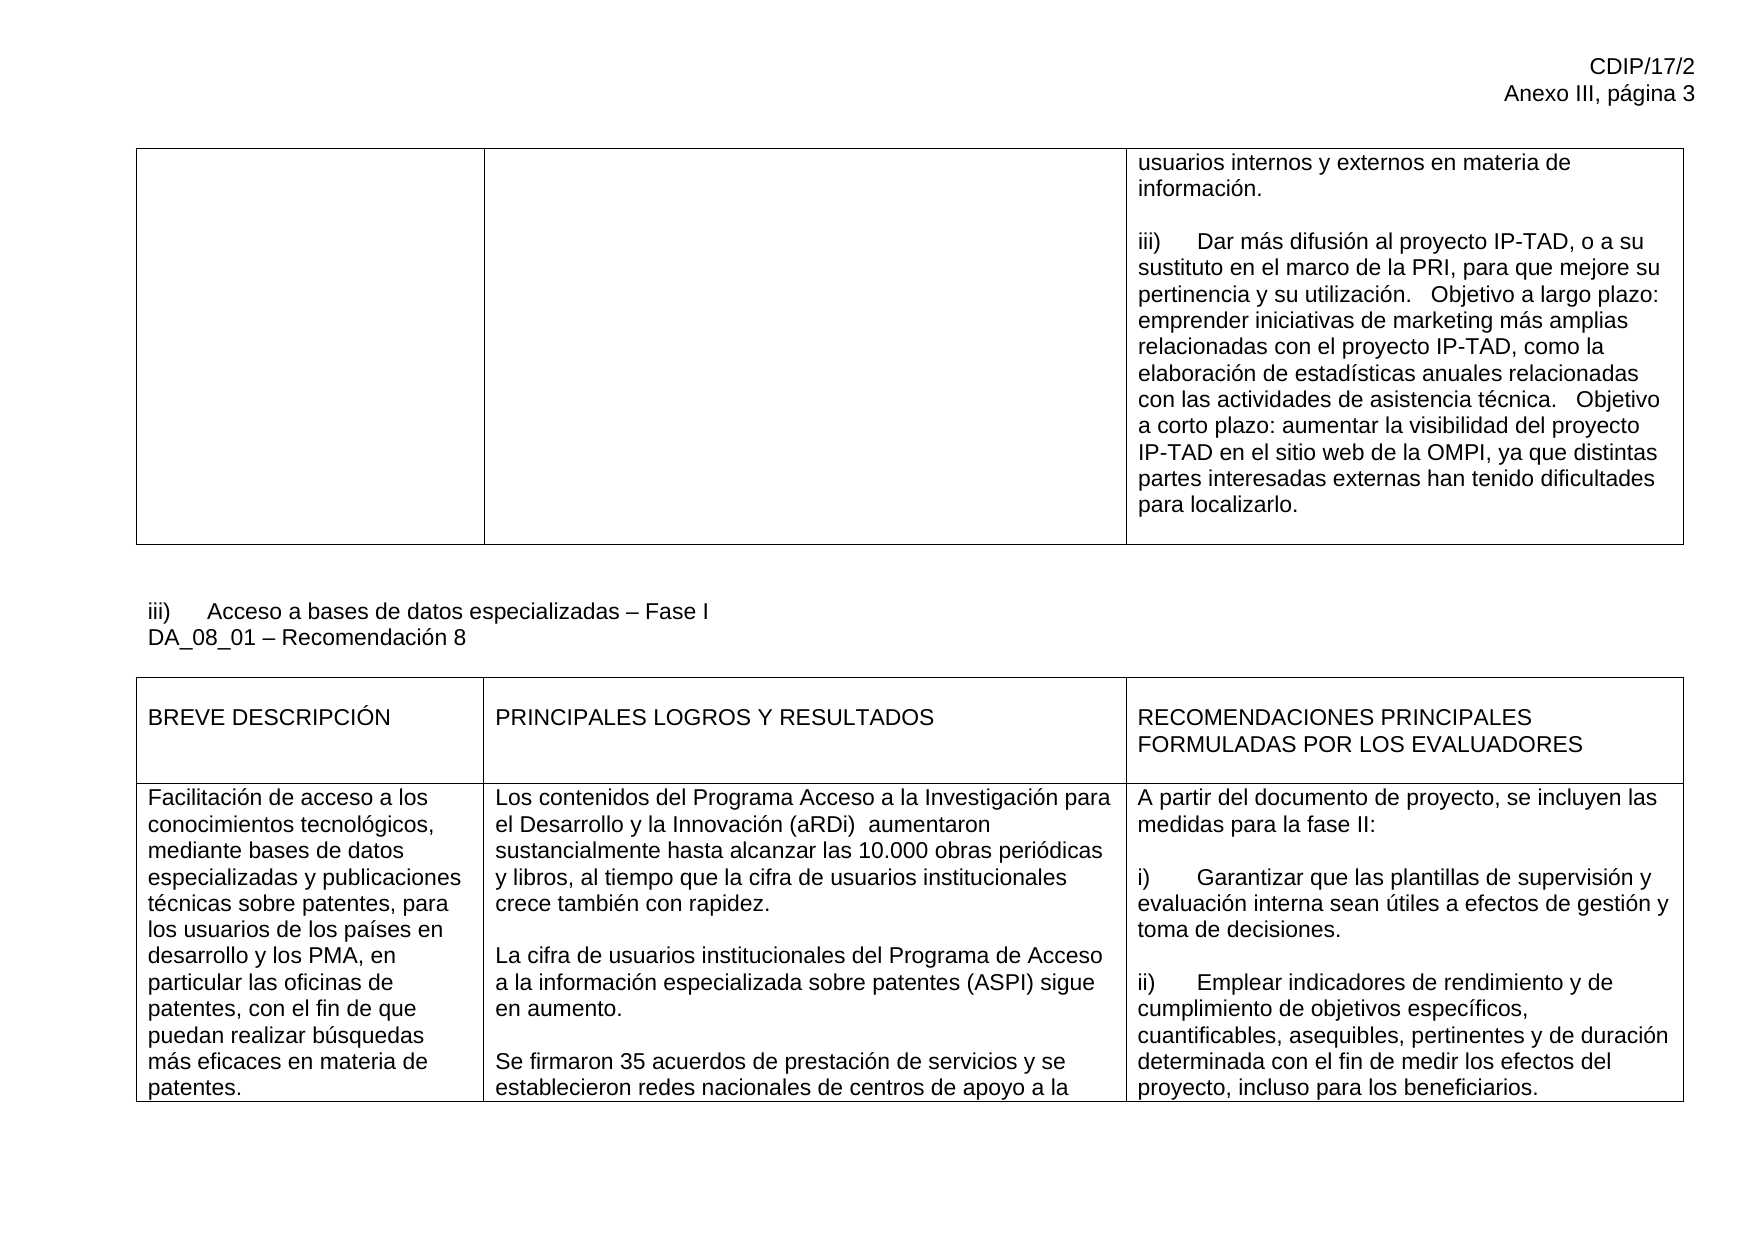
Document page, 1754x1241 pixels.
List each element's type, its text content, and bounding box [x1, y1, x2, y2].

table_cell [484, 784, 1126, 1101]
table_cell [137, 784, 483, 1101]
table_header RECOMENDACIONES PRINCIPALES FORMULADAS POR LOS EVALUADORES [1127, 678, 1683, 783]
table_header PRINCIPALES LOGROS Y RESULTADOS [484, 678, 1126, 783]
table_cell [1127, 784, 1683, 1101]
text iii) Acceso a bases de datos especializadas – Fase I DA_08_01 – Recomendación 8 [148, 598, 1695, 651]
table_header BREVE DESCRIPCIÓN [137, 678, 483, 783]
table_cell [137, 149, 484, 544]
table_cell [1127, 149, 1683, 544]
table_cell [485, 149, 1126, 544]
